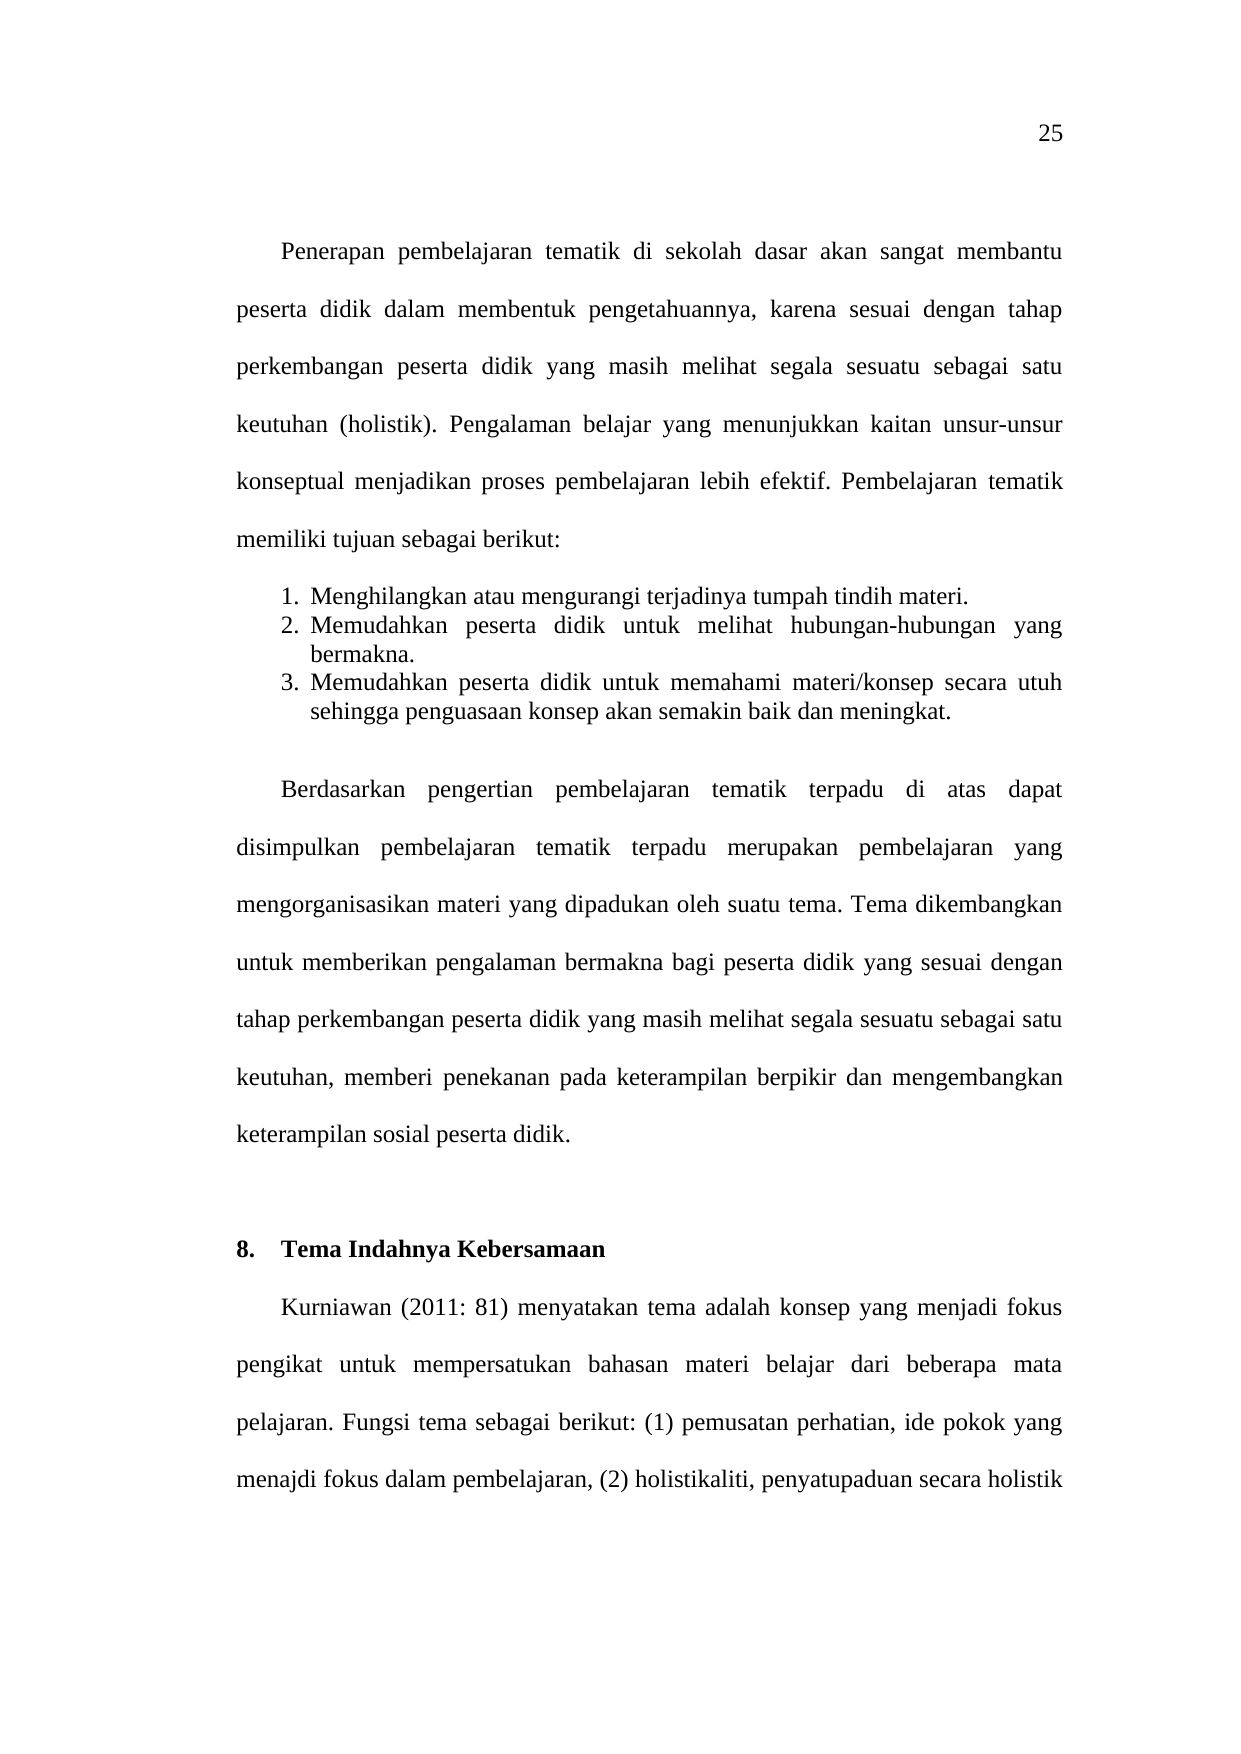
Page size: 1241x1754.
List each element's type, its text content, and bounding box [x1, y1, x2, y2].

list Memudahkan peserta didik untuk melihat hubungan-hubungan yang bermakna. [281, 610, 1063, 667]
text Penerapan pembelajaran tematik di sekolah dasar akan sangat membantu peserta didik dalam membentuk pengetahuannya, karena sesuai dengan tahap perkembangan peserta didik yang masih melihat segala sesuatu sebagai satu keutuhan (holistik). Pengalaman belajar yang menunjukkan kaitan unsur-unsur konseptual menjadikan proses pembelajaran lebih efektif. Pembelajaran tematik memiliki tujuan sebagai berikut: [236, 236, 1063, 552]
list Menghilangkan atau mengurangi terjadinya tumpah tindih materi. [281, 581, 1063, 610]
list Tema Indahnya Kebersamaan [236, 1234, 1063, 1263]
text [236, 1292, 1063, 1493]
list Memudahkan peserta didik untuk memahami materi/konsep secara utuh sehingga penguasaan konsep akan semakin baik dan meningkat. [281, 667, 1063, 725]
text Berdasarkan pengertian pembelajaran tematik terpadu di atas dapat disimpulkan pembelajaran tematik terpadu merupakan pembelajaran yang mengorganisasikan materi yang dipadukan oleh suatu tema. Tema dikembangkan untuk memberikan pengalaman bermakna bagi peserta didik yang sesuai dengan tahap perkembangan peserta didik yang masih melihat segala sesuatu sebagai satu keutuhan, memberi penekanan pada keterampilan berpikir dan mengembangkan keterampilan sosial peserta didik. [236, 774, 1063, 1148]
